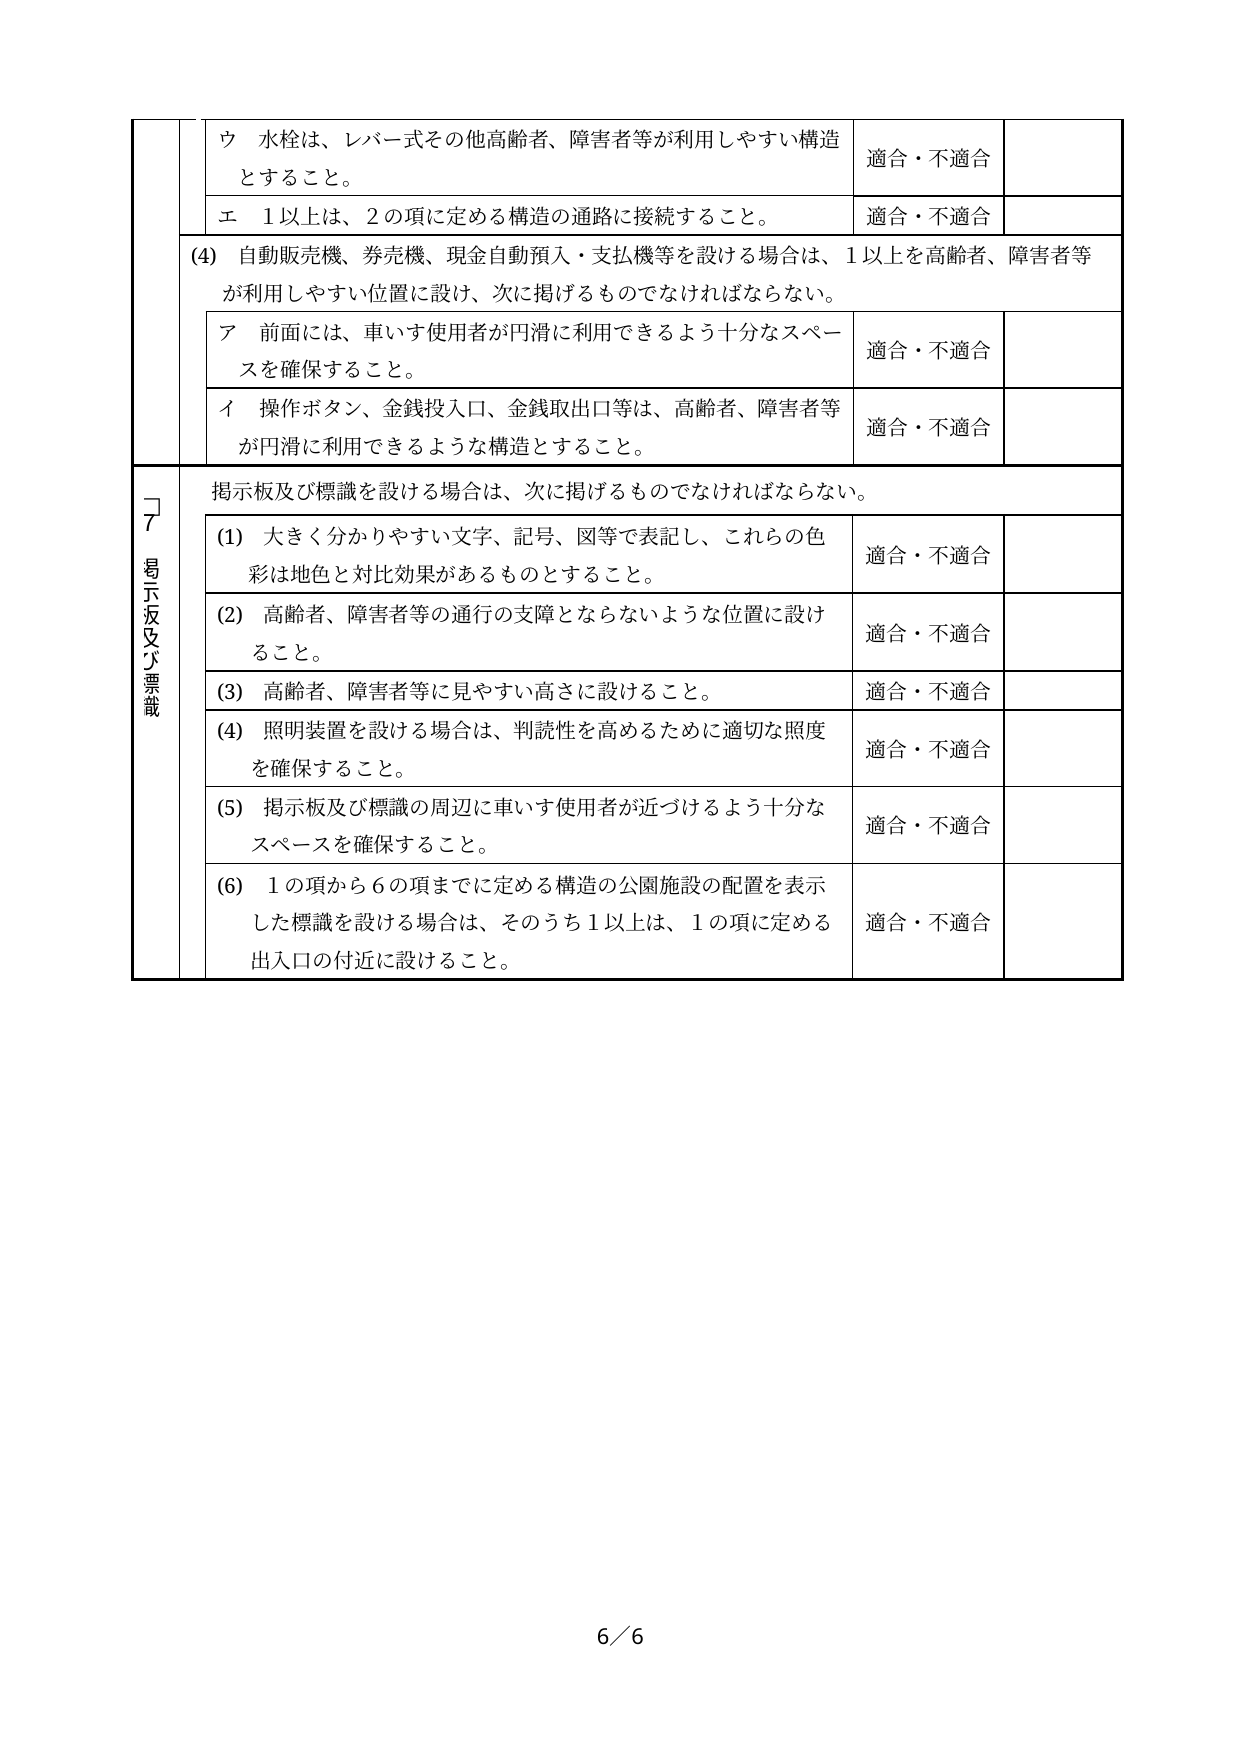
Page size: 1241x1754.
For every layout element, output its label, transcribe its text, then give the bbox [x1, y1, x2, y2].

table_cell [1005, 711, 1121, 786]
table_cell [1005, 594, 1121, 670]
table_cell [1005, 389, 1121, 464]
table_cell □ ７ 掲示板及び標識 [134, 467, 179, 978]
table_cell 適合・不適合 [853, 787, 1003, 862]
table_cell ア 前面には、車いす使用者が円滑に利用できるよう十分なスペースを確保すること。 [207, 312, 853, 387]
table_cell [1005, 120, 1121, 195]
table_cell [1005, 197, 1121, 234]
table_cell [1005, 516, 1121, 592]
table_cell ウ 水栓は、レバー式その他高齢者、障害者等が利用しやすい構造とすること。 [206, 120, 853, 195]
table_cell 適合・不適合 [853, 711, 1003, 786]
table_cell [180, 195, 205, 234]
table_cell [180, 514, 205, 978]
table_cell (6) １の項から６の項までに定める構造の公園施設の配置を表示 した標識を設ける場合は、そのうち１以上は、１の項に定める 出入口の付近に設けること。 [206, 864, 852, 978]
table_cell (3) 高齢者、障害者等に見やすい高さに設けること。 [206, 672, 852, 709]
table_cell (1) 大きく分かりやすい文字、記号、図等で表記し、これらの色 彩は地色と対比効果があるものとすること。 [206, 516, 852, 592]
table_cell エ １以上は、２の項に定める構造の通路に接続すること。 [206, 196, 853, 234]
table_cell (5) 掲示板及び標識の周辺に車いす使用者が近づけるよう十分な スペースを確保すること。 [206, 787, 852, 862]
table_cell [1005, 864, 1121, 978]
table_cell 適合・不適合 [853, 594, 1003, 670]
table_cell 適合・不適合 [853, 672, 1003, 709]
table_cell 適合・不適合 [854, 312, 1003, 387]
table_cell (2) 高齢者、障害者等の通行の支障とならないような位置に設け ること。 [206, 594, 852, 670]
table_cell (4) 自動販売機、券売機、現金自動預入・支払機等を設ける場合は、１以上を高齢者、障害者等 が利用しやすい位置に設け、次に掲げるものでなければならない。 [180, 236, 1121, 311]
table_cell [1005, 672, 1121, 709]
table_cell 適合・不適合 [854, 120, 1003, 195]
table_cell 掲示板及び標識を設ける場合は、次に掲げるものでなければならない。 [180, 467, 1121, 514]
table_cell [180, 311, 206, 387]
table_cell [1005, 312, 1121, 387]
table_cell イ 操作ボタン、金銭投入口、金銭取出口等は、高齢者、障害者等が円滑に利用できるような構造とすること。 [207, 389, 853, 464]
table_cell [180, 387, 206, 464]
table_cell [1005, 787, 1121, 862]
table_cell 適合・不適合 [854, 389, 1003, 464]
table_cell 適合・不適合 [854, 197, 1003, 234]
table_cell 適合・不適合 [853, 516, 1003, 592]
table_cell (4) 照明装置を設ける場合は、判読性を高めるために適切な照度 を確保すること。 [206, 711, 852, 786]
table_cell 適合・不適合 [853, 864, 1003, 978]
